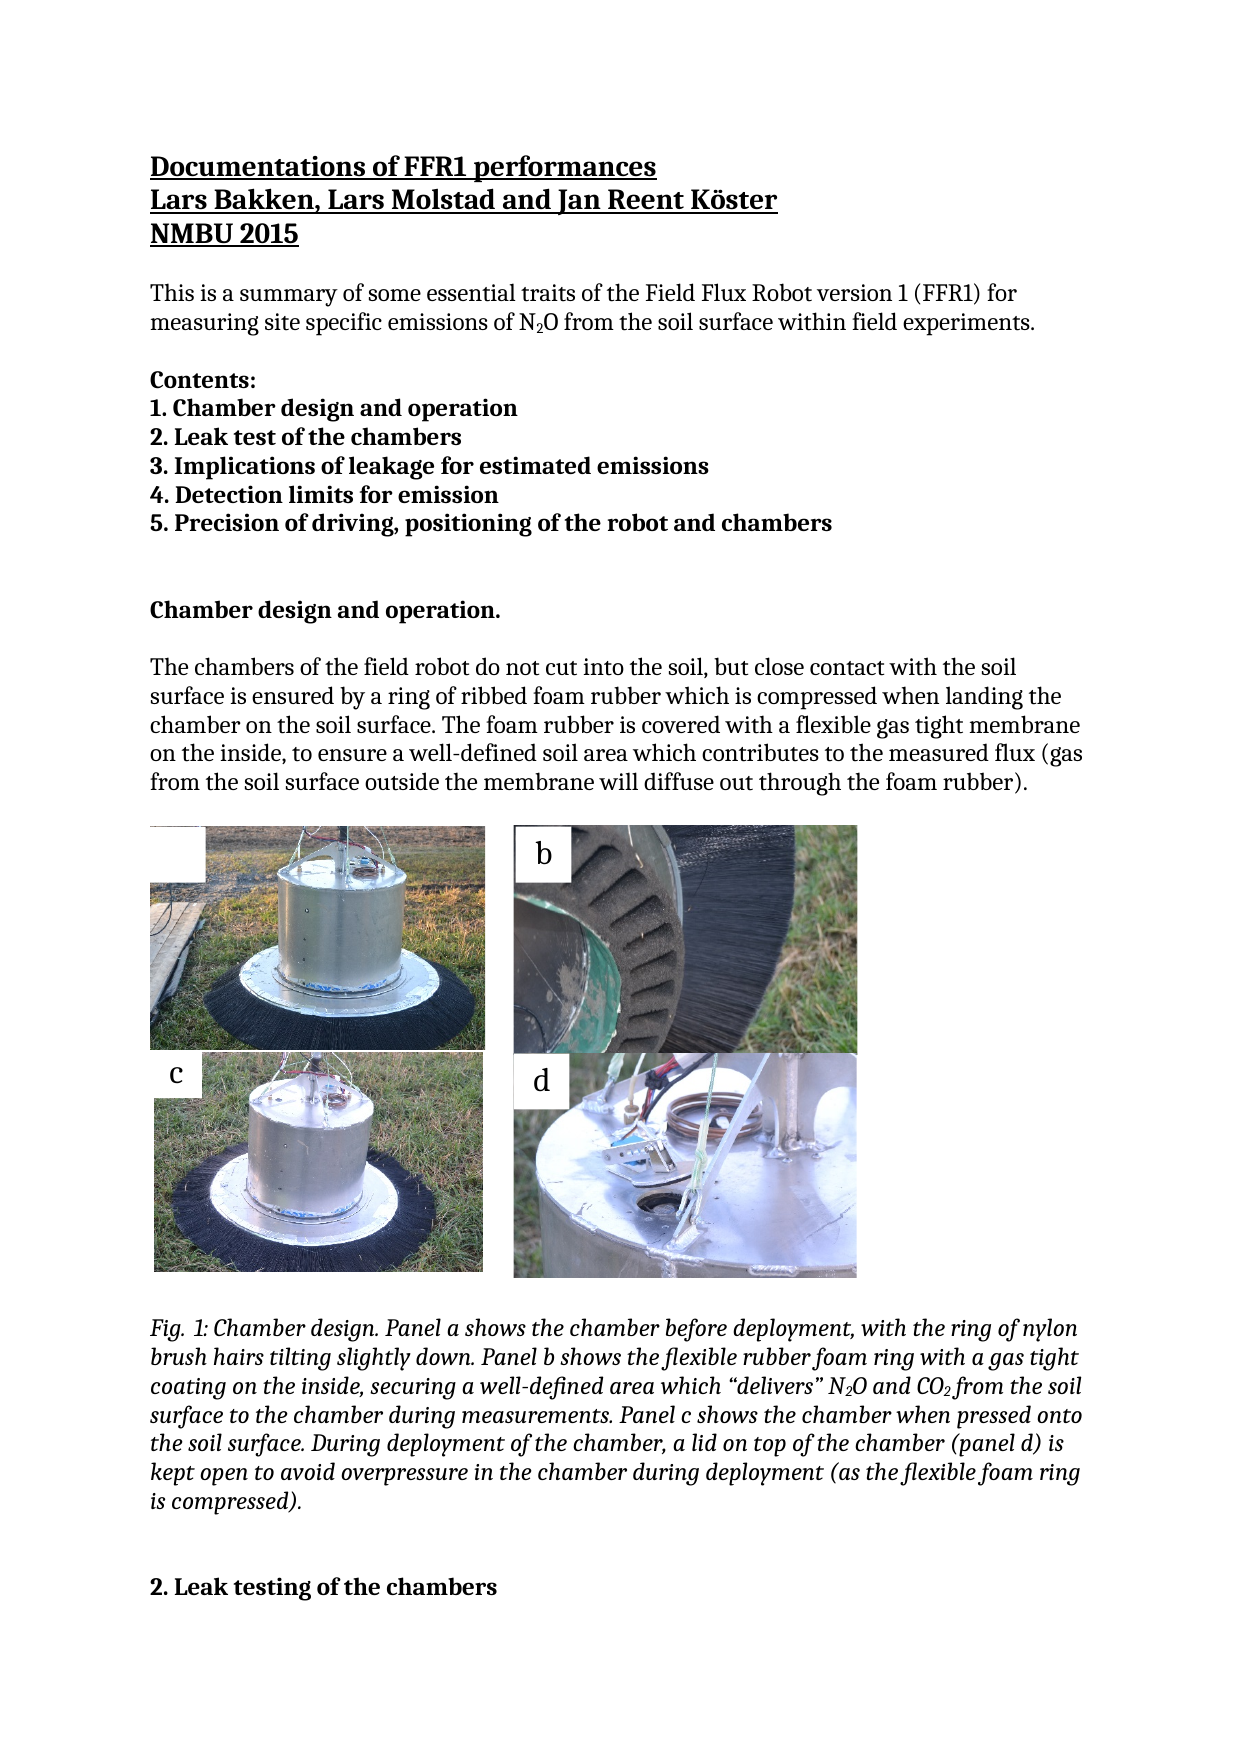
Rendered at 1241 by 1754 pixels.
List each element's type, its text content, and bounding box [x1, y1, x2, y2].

picture [154, 1052, 483, 1272]
picture [150, 826, 486, 1050]
text Documentations of FFR1 performances [150, 150, 1090, 183]
text 1. Chamber design and operation [150, 394, 1090, 423]
text Contents: [150, 366, 1090, 394]
text 4. Detection limits for emission [150, 481, 1090, 509]
text Chamber design and operation. [150, 596, 1090, 624]
text Lars Bakken, Lars Molstad and Jan Reent Köster [150, 183, 1090, 217]
text 2. Leak test of the chambers [150, 423, 1090, 452]
picture [513, 825, 858, 1278]
text This is a summary of some essential traits of the Field Flux Robot version 1 (FFR1) for measuring site specific emissions of N2O from the soil surface within field experiments. [150, 279, 1090, 337]
text Fig. 1: Chamber design. Panel a shows the chamber before deployment, with the ring of nylon brush hairs tilting slightly down. Panel b shows the flexible rubber foam ring with a gas tight coating on the inside, securing a well-defined area which “delivers” N2O and CO2 from the soil surface to the chamber during measurements. Panel c shows the chamber when pressed onto the soil surface. During deployment of the chamber, a lid on top of the chamber (panel d) is kept open to avoid overpressure in the chamber during deployment (as the flexible foam ring is compressed). [150, 1314, 1090, 1516]
text The chambers of the field robot do not cut into the soil, but close contact with the soil surface is ensured by a ring of ribbed foam rubber which is compressed when landing the chamber on the soil surface. The foam rubber is covered with a flexible gas tight membrane on the inside, to ensure a well-defined soil area which contributes to the measured flux (gas from the soil surface outside the membrane will diffuse out through the foam rubber). [150, 653, 1090, 797]
text 5. Precision of driving, positioning of the robot and chambers [150, 509, 1090, 538]
text NMBU 2015 [150, 217, 1090, 251]
text 2. Leak testing of the chambers [150, 1573, 1090, 1602]
text 3. Implications of leakage for estimated emissions [150, 452, 1090, 481]
